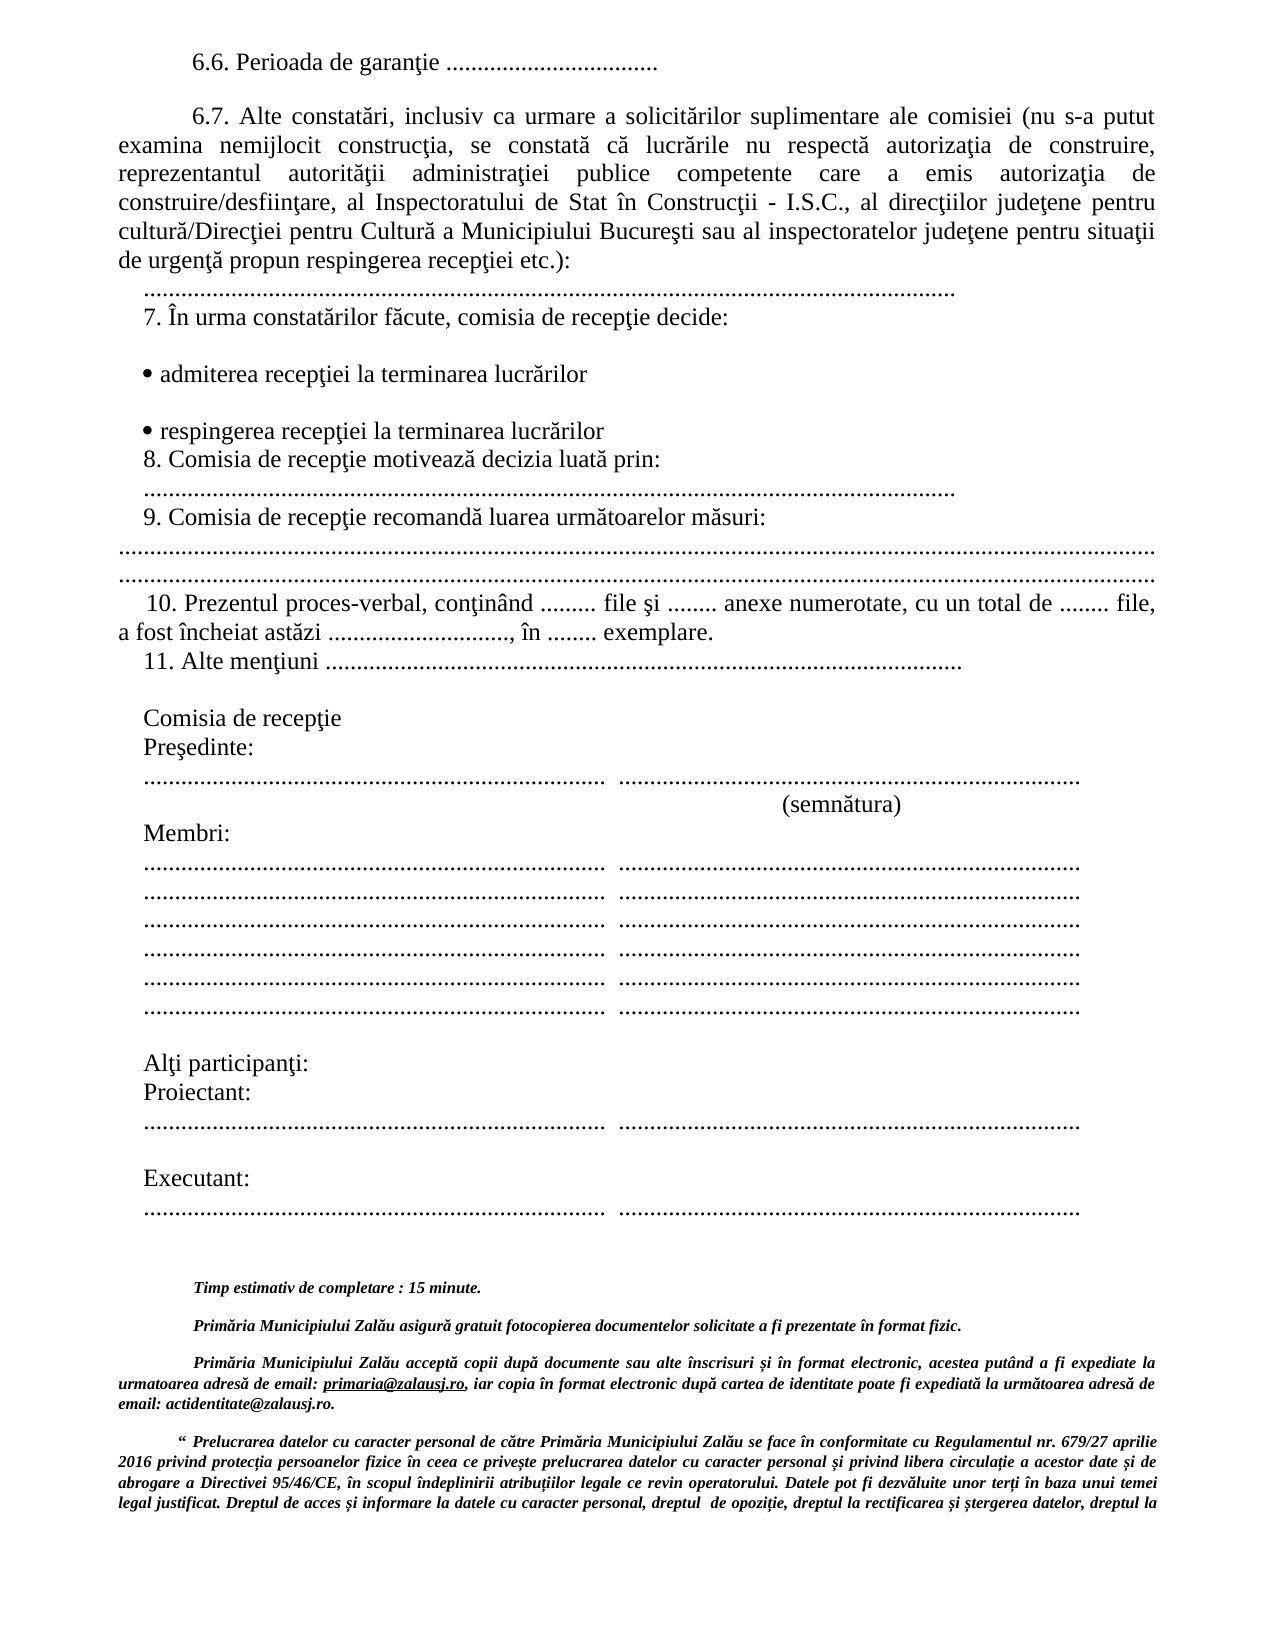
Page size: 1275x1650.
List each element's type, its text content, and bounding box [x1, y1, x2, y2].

text ............................................................................................................................................................................................................................................................................................................................................ [118, 531, 1157, 588]
text .......................................................................... .......................................................................... [118, 962, 1157, 991]
text 10. Prezentul proces-verbal, conţinând ......... file şi ........ anexe numerotate, cu un total de ........ file, a fost încheiat astăzi ............................., în ........ exemplare. [118, 588, 1157, 646]
text Membri: [118, 818, 1157, 847]
text Primăria Municipiului Zalău acceptă copii după documente sau alte înscrisuri și în format electronic, acestea putând a fi expediate la urmatoarea adresă de email: primaria@zalausj.ro, iar copia în format electronic după cartea de identitate poate fi expediată la următoarea adresă de email: actidentitate@zalausj.ro. [118, 1353, 1157, 1413]
text Executant: [118, 1163, 1157, 1192]
text 11. Alte menţiuni ...................................................................................................... [118, 646, 1157, 674]
text .......................................................................... .......................................................................... [118, 904, 1157, 933]
text 9. Comisia de recepţie recomandă luarea următoarelor măsuri: [118, 502, 1157, 531]
text admiterea recepţiei la terminarea lucrărilor [118, 359, 1157, 388]
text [118, 1431, 1159, 1512]
text .......................................................................... .......................................................................... [118, 1192, 1157, 1221]
text .......................................................................... .......................................................................... [118, 847, 1157, 876]
text Primăria Municipiului Zalău asigură gratuit fotocopierea documentelor solicitate a fi prezentate în format fizic. [118, 1316, 1157, 1335]
text (semnătura) [118, 789, 1157, 818]
text Comisia de recepţie [118, 703, 1157, 732]
text respingerea recepţiei la terminarea lucrărilor [118, 416, 1157, 444]
text .......................................................................... .......................................................................... [118, 761, 1157, 789]
text .......................................................................... .......................................................................... [118, 1106, 1157, 1134]
text Proiectant: [118, 1077, 1157, 1106]
text 8. Comisia de recepţie motivează decizia luată prin: [118, 444, 1157, 473]
text .................................................................................................................................. [118, 473, 1157, 502]
text 6.7. Alte constatări, inclusiv ca urmare a solicitărilor suplimentare ale comisiei (nu s-a putut examina nemijlocit construcţia, se constată că lucrările nu respectă autorizaţia de construire, reprezentantul autorităţii administraţiei publice competente care a emis autorizaţia de construire/desfiinţare, al Inspectoratului de Stat în Construcţii - I.S.C., al direcţiilor judeţene pentru cultură/Direcţiei pentru Cultură a Municipiului Bucureşti sau al inspectoratelor judeţene pentru situaţii de urgenţă propun respingerea recepţiei etc.): [118, 101, 1157, 273]
text Timp estimativ de completare : 15 minute. [118, 1278, 1157, 1297]
text .................................................................................................................................. [118, 273, 1157, 302]
text 6.6. Perioada de garanţie .................................. [118, 47, 1157, 76]
text .......................................................................... .......................................................................... [118, 933, 1157, 962]
text Preşedinte: [118, 732, 1157, 761]
text .......................................................................... .......................................................................... [118, 876, 1157, 904]
text .......................................................................... .......................................................................... [118, 991, 1157, 1019]
text Alţi participanţi: [118, 1048, 1157, 1077]
text 7. În urma constatărilor făcute, comisia de recepţie decide: [118, 302, 1157, 331]
